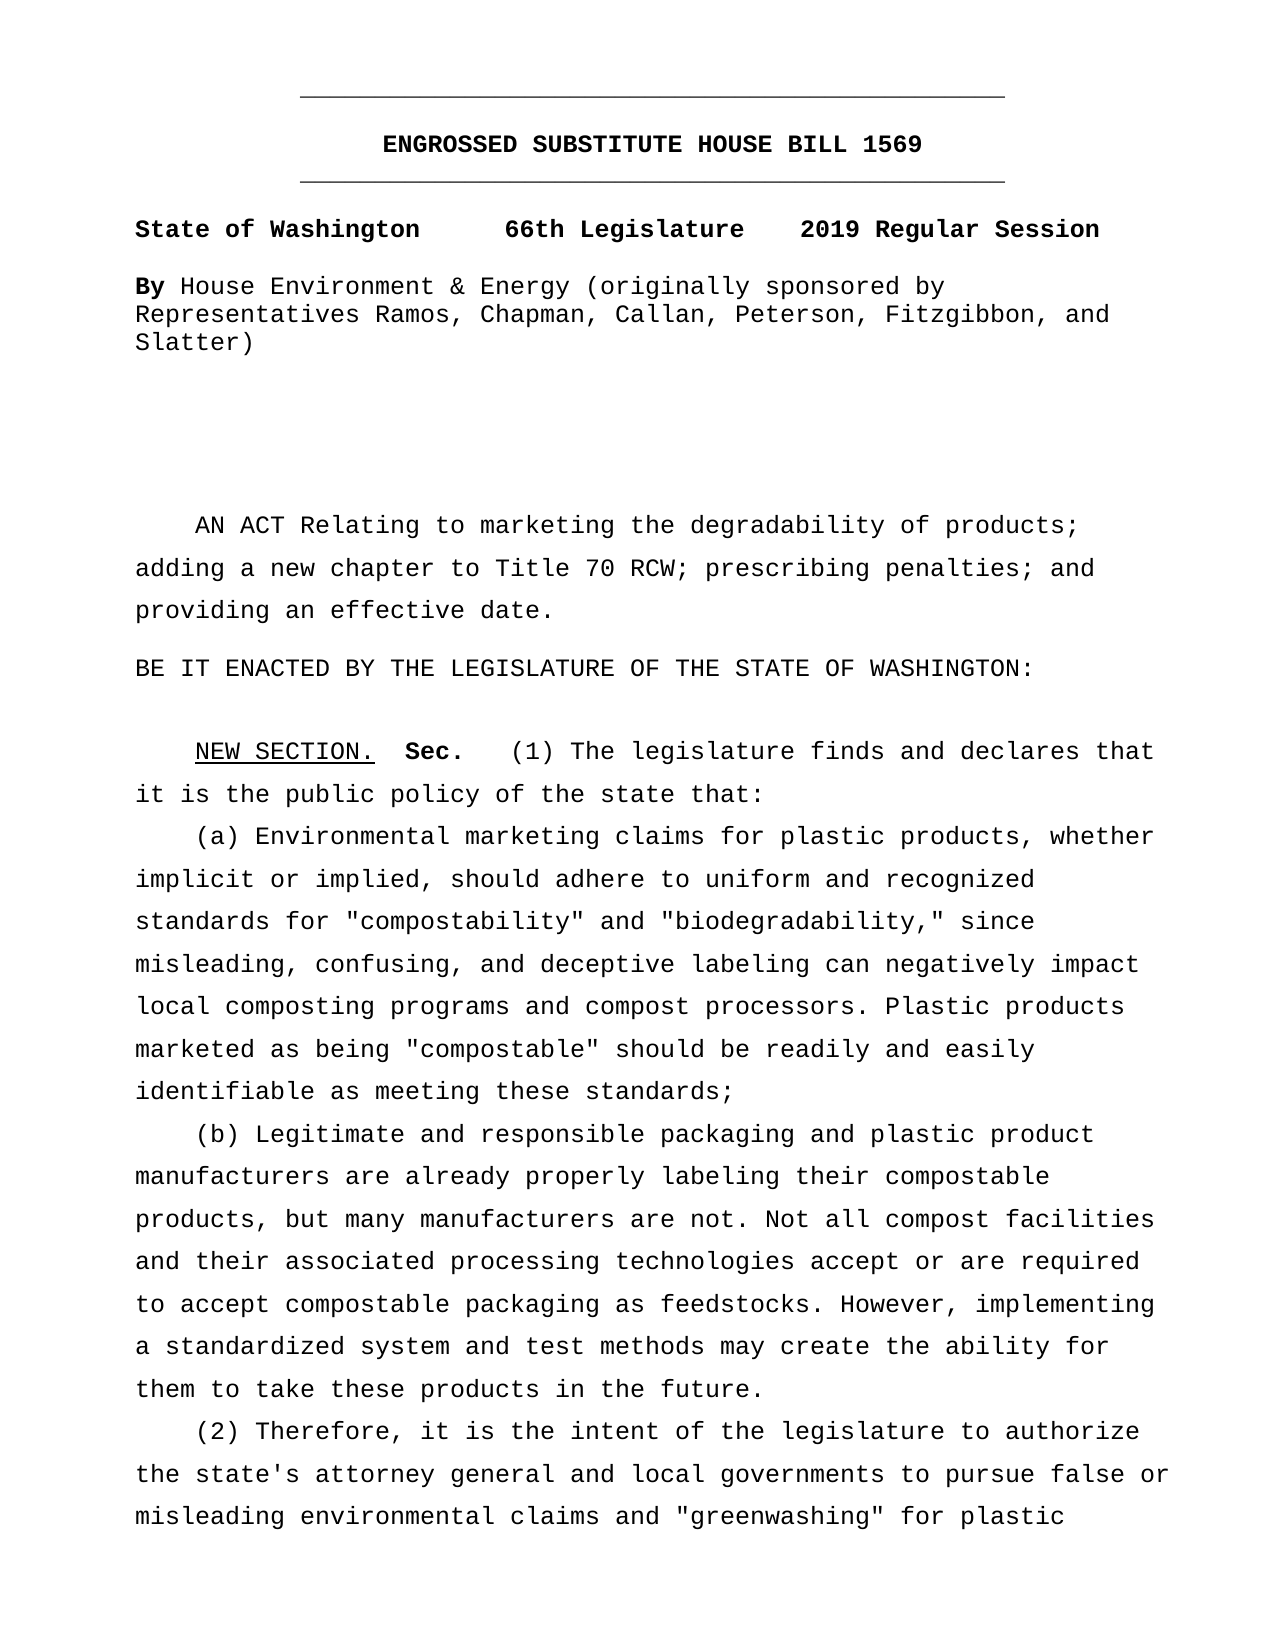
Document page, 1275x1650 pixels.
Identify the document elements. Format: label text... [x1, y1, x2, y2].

text AN ACT Relating to marketing the degradability of products; adding a new chapter to Title 70 RCW; prescribing penalties; and providing an effective date. [135, 500, 1170, 627]
text _______________________________________________ [135, 75, 1170, 103]
text By House Environment & Energy (originally sponsored by Representatives Ramos, Chapman, Callan, Peterson, Fitzgibbon, and Slatter) [135, 273, 1170, 358]
text _______________________________________________ [135, 160, 1170, 188]
text NEW SECTION. Sec. (1) The legislature finds and declares that it is the public policy of the state that: [135, 726, 1170, 811]
text (a) Environmental marketing claims for plastic products, whether implicit or implied, should adhere to uniform and recognized standards for "compostability" and "biodegradability," since misleading, confusing, and deceptive labeling can negatively impact local composting programs and compost processors. Plastic products marketed as being "compostable" should be readily and easily identifiable as meeting these standards; [135, 811, 1170, 1108]
text State of Washington 66th Legislature 2019 Regular Session [135, 217, 1170, 245]
text ENGROSSED SUBSTITUTE HOUSE BILL 1569 [135, 132, 1170, 160]
text (b) Legitimate and responsible packaging and plastic product manufacturers are already properly labeling their compostable products, but many manufacturers are not. Not all compost facilities and their associated processing technologies accept or are required to accept compostable packaging as feedstocks. However, implementing a standardized system and test methods may create the ability for them to take these products in the future. [135, 1108, 1170, 1406]
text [135, 1406, 1170, 1533]
text BE IT ENACTED BY THE LEGISLATURE OF THE STATE OF WASHINGTON: [135, 656, 1170, 684]
